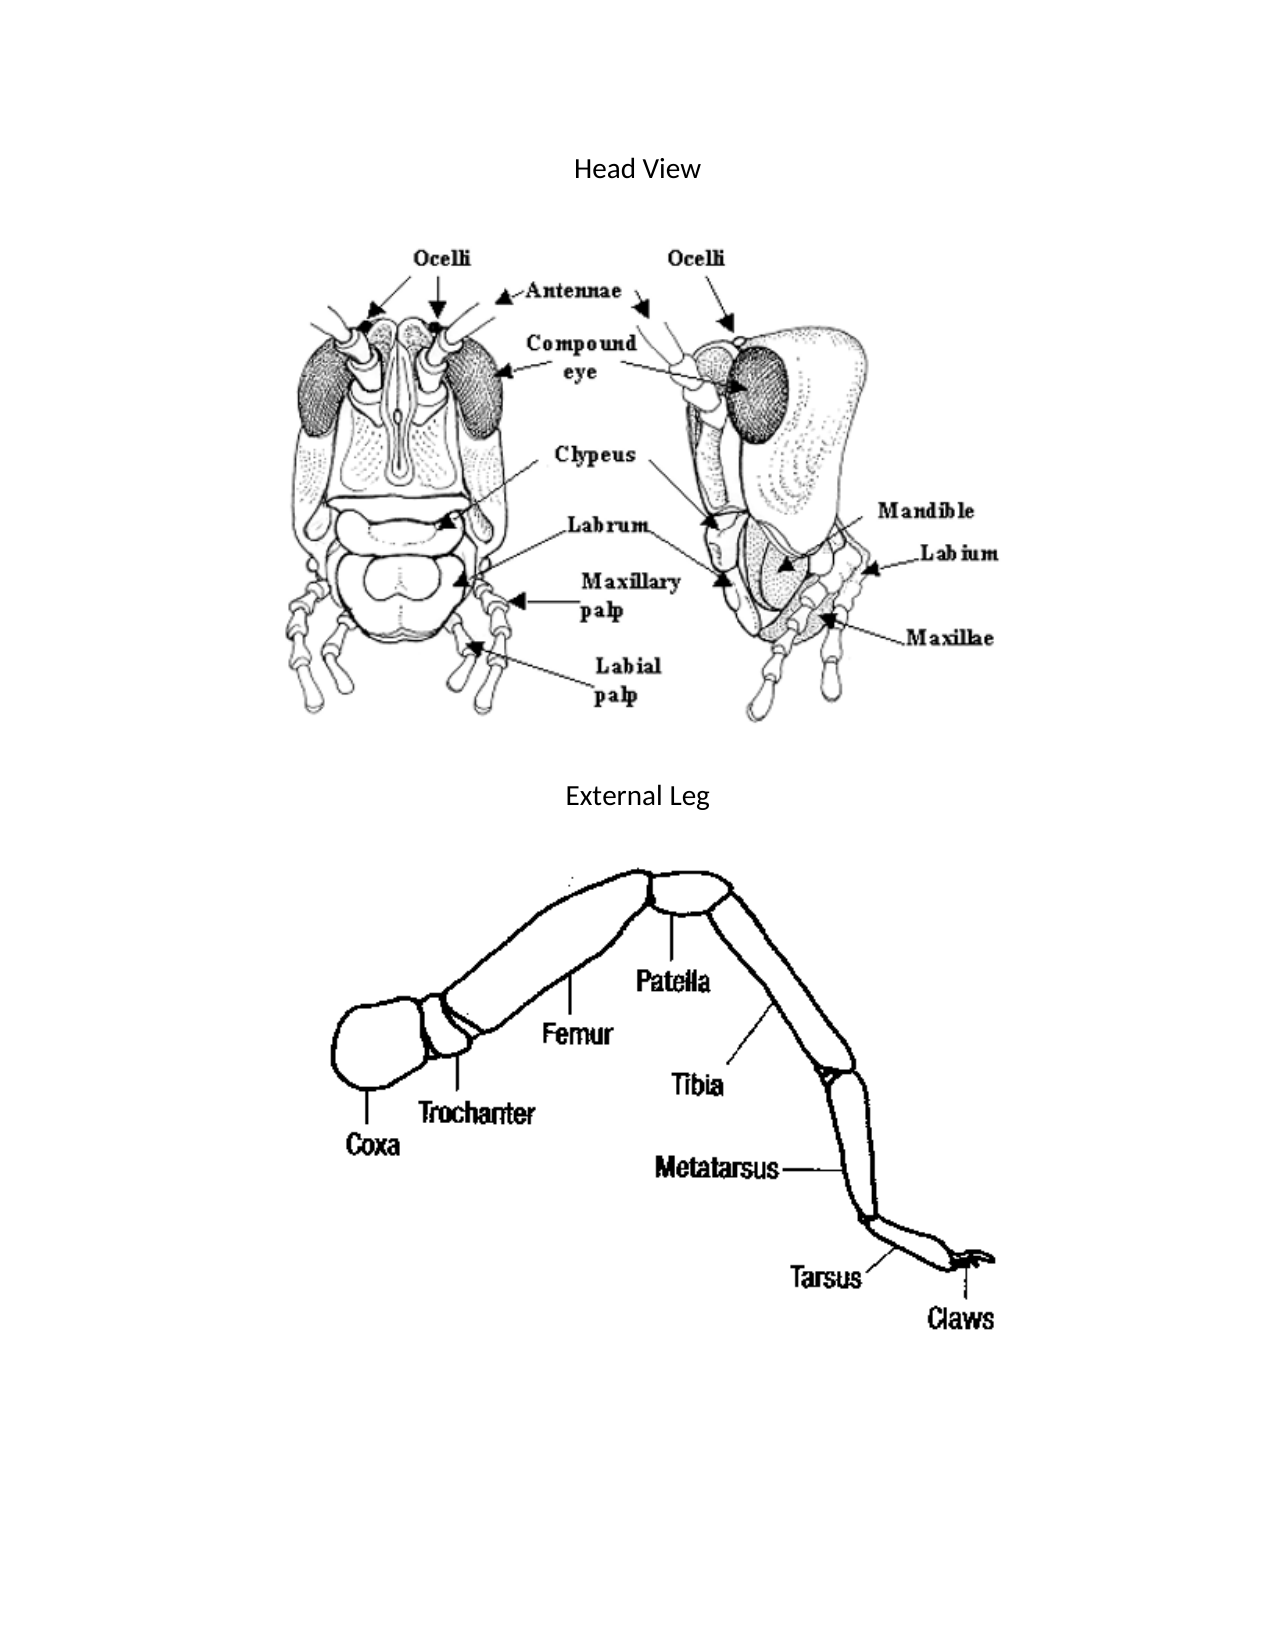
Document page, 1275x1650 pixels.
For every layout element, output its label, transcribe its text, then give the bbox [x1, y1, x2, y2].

picture [245, 205, 1030, 759]
picture [242, 832, 1033, 1378]
text Head View [150, 150, 1125, 186]
text External Leg [150, 777, 1125, 813]
